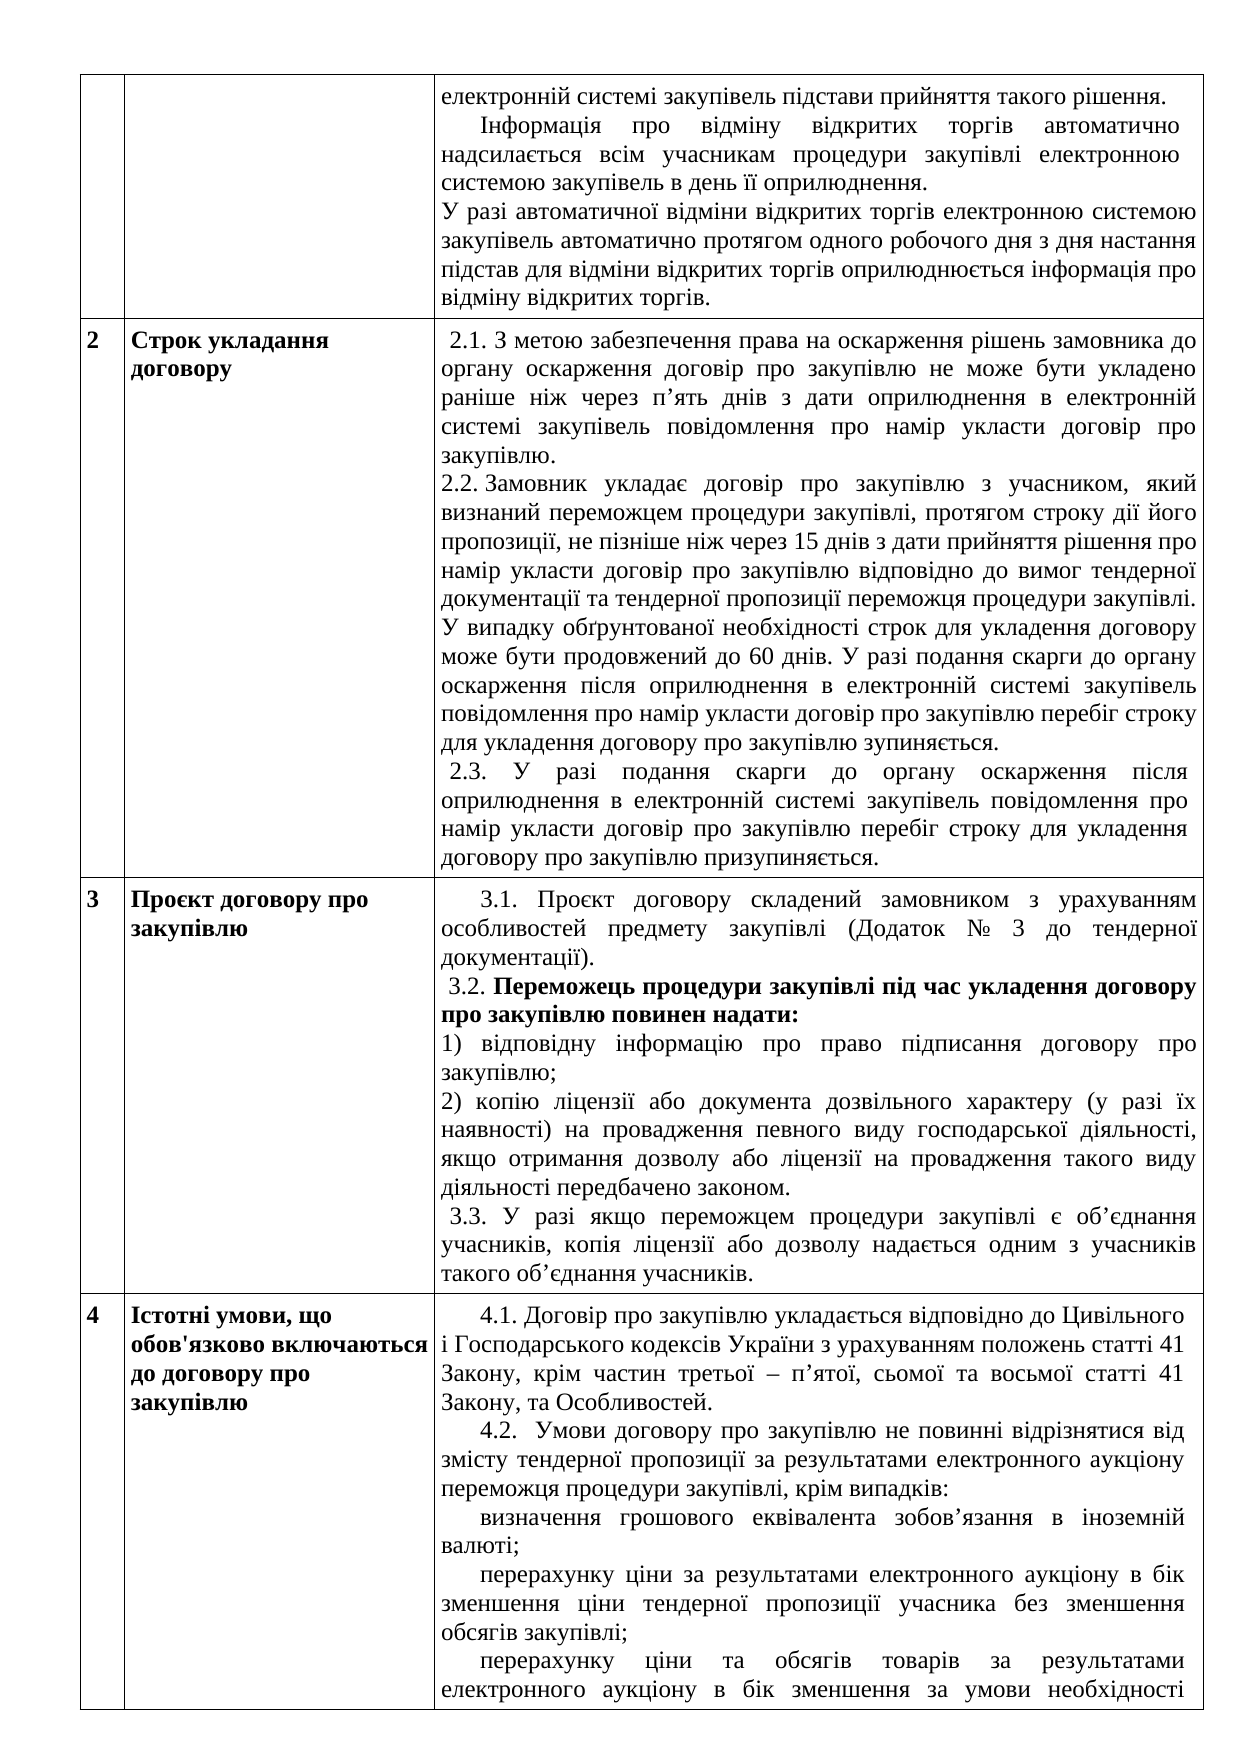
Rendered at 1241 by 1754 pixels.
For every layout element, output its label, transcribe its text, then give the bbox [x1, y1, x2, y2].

table_cell Строк укладання договору [125, 319, 434, 877]
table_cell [435, 75, 1203, 317]
table_cell Проєкт договору про закупівлю [125, 878, 434, 1293]
table_cell 4 [81, 1294, 124, 1709]
table_cell 2 [81, 319, 124, 877]
table_cell 1 [81, 75, 124, 317]
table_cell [125, 75, 434, 317]
table_cell 2.1. З метою забезпечення права на оскарження рішень замовника до органу оскарження договір про закупівлю не може бути укладено раніше ніж через п’ять днів з дати оприлюднення в електронній системі закупівель повідомлення про намір укласти договір про закупівлю. 2.2. Замовник укладає договір про закупівлю з учасником, який визнаний переможцем процедури закупівлі, протягом строку дії його пропозиції, не пізніше ніж через 15 днів з дати прийняття рішення про намір укласти договір про закупівлю відповідно до вимог тендерної документації та тендерної пропозиції переможця процедури закупівлі. У випадку обґрунтованої необхідності строк для укладення договору може бути продовжений до 60 днів. У разі подання скарги до органу оскарження після оприлюднення в електронній системі закупівель повідомлення про намір укласти договір про закупівлю перебіг строку для укладення договору про закупівлю зупиняється. 2.3. У разі подання скарги до органу оскарження після оприлюднення в електронній системі закупівель повідомлення про намір укласти договір про закупівлю перебіг строку для укладення договору про закупівлю призупиняється. [435, 319, 1203, 877]
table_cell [435, 1294, 1203, 1709]
table_cell 3 [81, 878, 124, 1293]
table_cell 3.1. Проєкт договору складений замовником з урахуванням особливостей предмету закупівлі (Додаток № 3 до тендерної документації). 3.2. Переможець процедури закупівлі під час укладення договору про закупівлю повинен надати: 1) відповідну інформацію про право підписання договору про закупівлю; 2) копію ліцензії або документа дозвільного характеру (у разі їх наявності) на провадження певного виду господарської діяльності, якщо отримання дозволу або ліцензії на провадження такого виду діяльності передбачено законом. 3.3. У разі якщо переможцем процедури закупівлі є об’єднання учасників, копія ліцензії або дозволу надається одним з учасників такого об’єднання учасників. [435, 878, 1203, 1293]
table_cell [125, 1294, 434, 1709]
